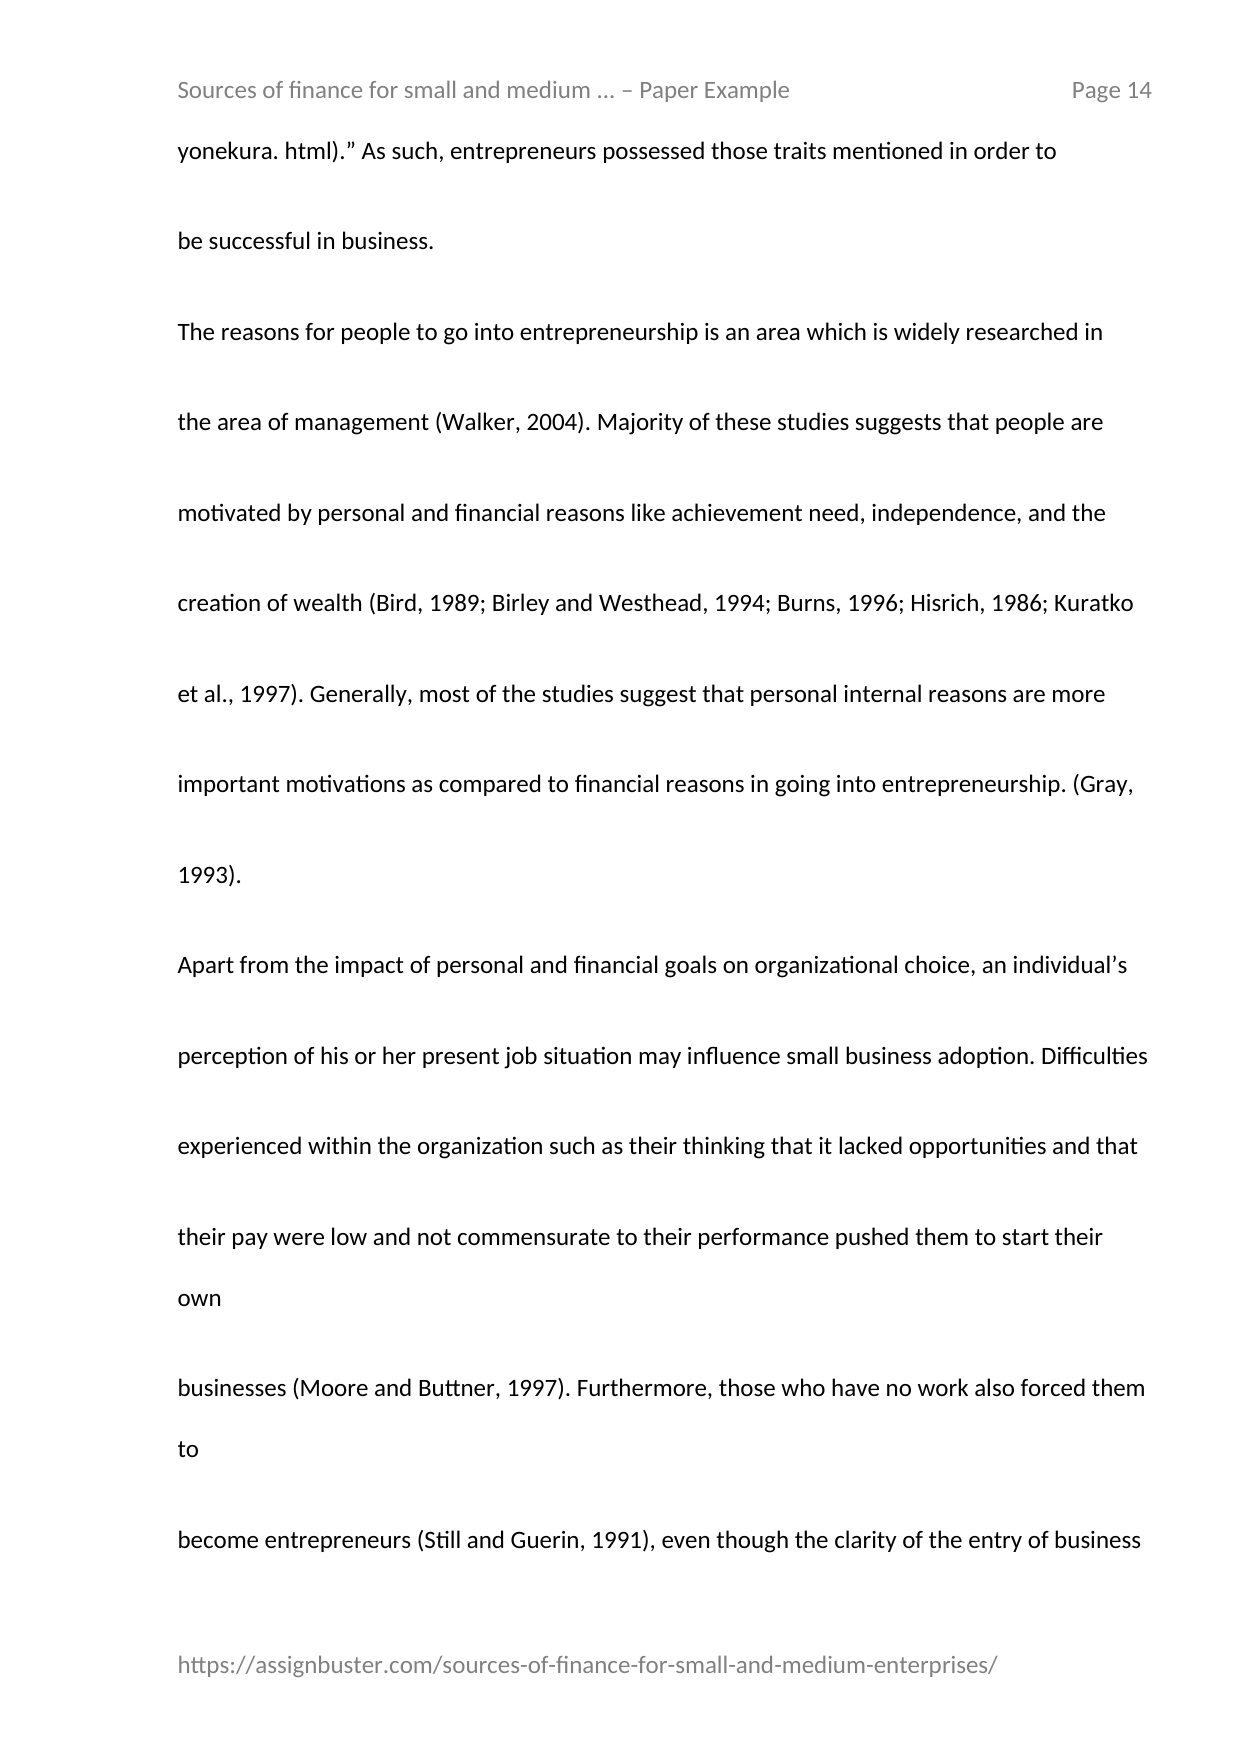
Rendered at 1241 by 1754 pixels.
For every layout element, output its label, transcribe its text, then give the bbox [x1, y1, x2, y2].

text businesses (Moore and Buttner, 1997). Furthermore, those who have no work also forced them to [177, 1373, 1152, 1464]
text creation of wealth (Bird, 1989; Birley and Westhead, 1994; Burns, 1996; Hisrich, 1986; Kuratko [177, 587, 1152, 618]
text experienced within the organization such as their thinking that it lacked opportunities and that [177, 1131, 1152, 1161]
text be successful in business. [177, 225, 1152, 256]
text 1993). [177, 859, 1152, 889]
text yonekura. html).” As such, entrepreneurs possessed those traits mentioned in order to [177, 135, 1152, 165]
text their pay were low and not commensurate to their performance pushed them to start their own [177, 1221, 1152, 1313]
text et al., 1997). Generally, most of the studies suggest that personal internal reasons are more [177, 678, 1152, 708]
text motivated by personal and financial reasons like achievement need, independence, and the [177, 497, 1152, 527]
text become entrepreneurs (Still and Guerin, 1991), even though the clarity of the entry of business [177, 1524, 1152, 1555]
text important motivations as compared to financial reasons in going into entrepreneurship. (Gray, [177, 768, 1152, 799]
text perception of his or her present job situation may influence small business adoption. Difficulties [177, 1040, 1152, 1071]
text The reasons for people to go into entrepreneurship is an area which is widely researched in [177, 316, 1152, 346]
text the area of management (Walker, 2004). Majority of these studies suggests that people are [177, 406, 1152, 437]
text Apart from the impact of personal and financial goals on organizational choice, an individual’s [177, 949, 1152, 980]
